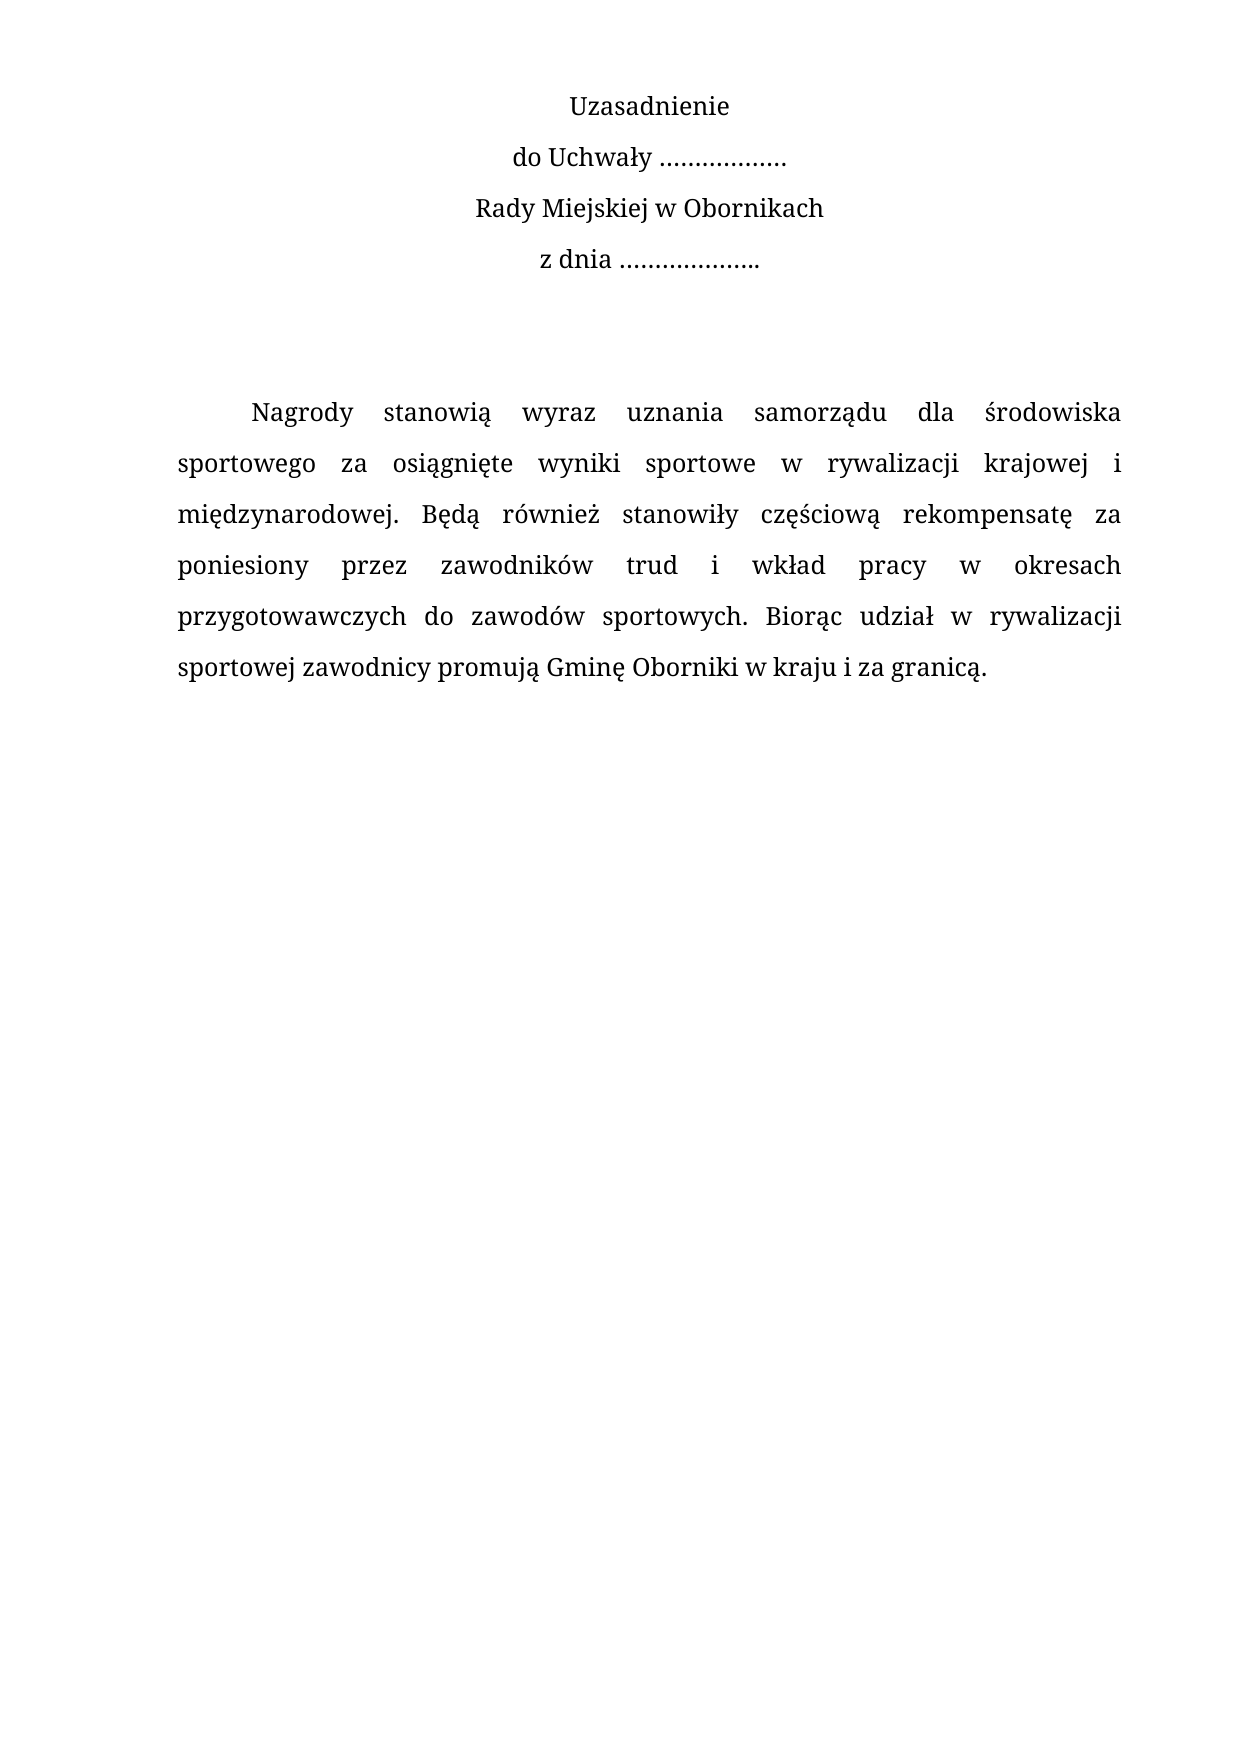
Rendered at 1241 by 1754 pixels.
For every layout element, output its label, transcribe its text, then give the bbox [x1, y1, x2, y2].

text Uzasadnienie [177, 89, 1122, 123]
text z dnia ……………….. [177, 242, 1122, 276]
text do Uchwały ……………… [177, 140, 1122, 174]
text Nagrody stanowią wyraz uznania samorządu dla środowiska sportowego za osiągnięte wyniki sportowe w rywalizacji krajowej i międzynarodowej. Będą również stanowiły częściową rekompensatę za poniesiony przez zawodników trud i wkład pracy w okresach przygotowawczych do zawodów sportowych. Biorąc udział w rywalizacji sportowej zawodnicy promują Gminę Oborniki w kraju i za granicą. [177, 395, 1122, 684]
text Rady Miejskiej w Obornikach [177, 191, 1122, 225]
